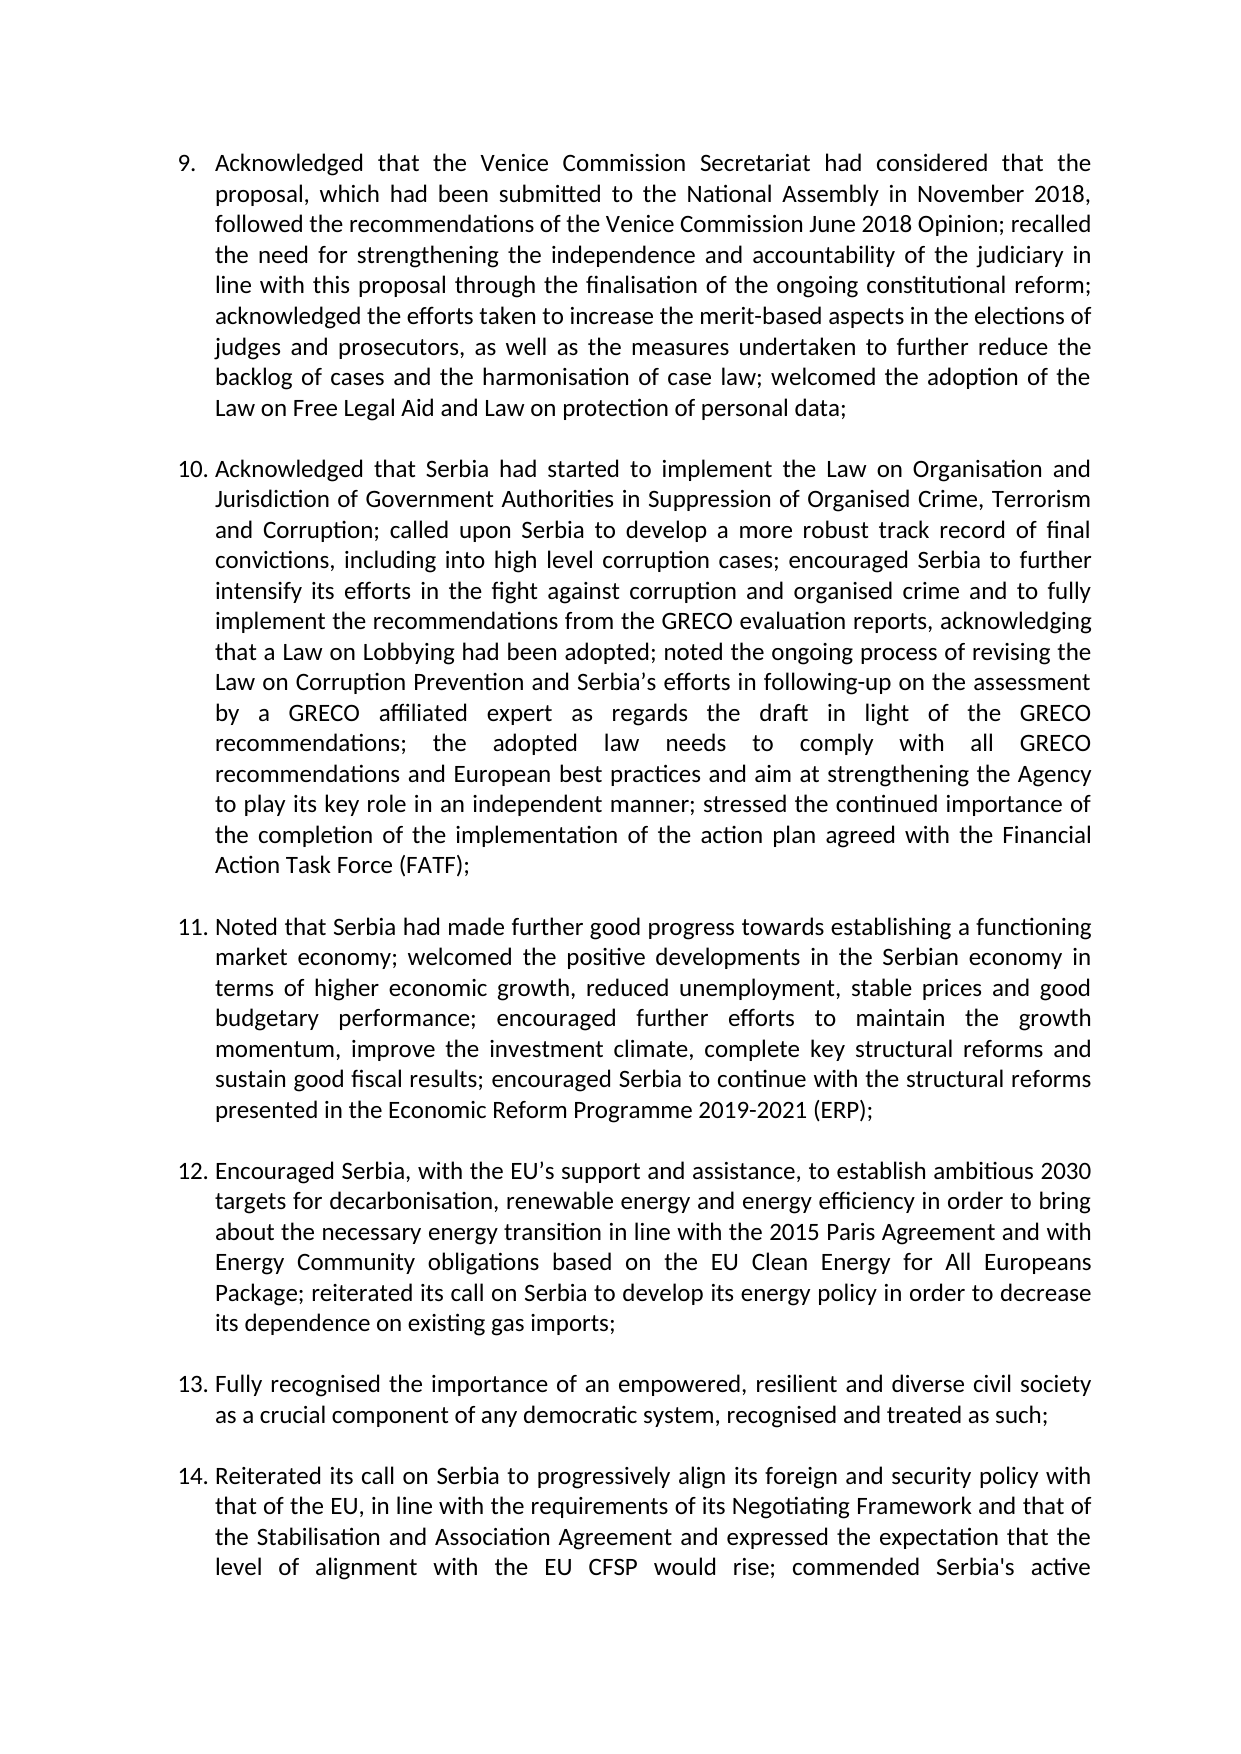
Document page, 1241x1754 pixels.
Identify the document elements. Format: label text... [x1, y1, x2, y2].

list Acknowledged that the Venice Commission Secretariat had considered that the proposal, which had been submitted to the National Assembly in November 2018, followed the recommendations of the Venice Commission June 2018 Opinion; recalled the need for strengthening the independence and accountability of the judiciary in line with this proposal through the finalisation of the ongoing constitutional reform; acknowledged the efforts taken to increase the merit-based aspects in the elections of judges and prosecutors, as well as the measures undertaken to further reduce the backlog of cases and the harmonisation of case law; welcomed the adoption of the Law on Free Legal Aid and Law on protection of personal data; [177, 148, 1093, 422]
list Acknowledged that Serbia had started to implement the Law on Organisation and Jurisdiction of Government Authorities in Suppression of Organised Crime, Terrorism and Corruption; called upon Serbia to develop a more robust track record of final convictions, including into high level corruption cases; encouraged Serbia to further intensify its efforts in the fight against corruption and organised crime and to fully implement the recommendations from the GRECO evaluation reports, acknowledging that a Law on Lobbying had been adopted; noted the ongoing process of revising the Law on Corruption Prevention and Serbia’s efforts in following-up on the assessment by a GRECO affiliated expert as regards the draft in light of the GRECO recommendations; the adopted law needs to comply with all GRECO recommendations and European best practices and aim at strengthening the Agency to play its key role in an independent manner; stressed the continued importance of the completion of the implementation of the action plan agreed with the Financial Action Task Force (FATF); [177, 453, 1093, 880]
list Fully recognised the importance of an empowered, resilient and diverse civil society as a crucial component of any democratic system, recognised and treated as such; [177, 1368, 1093, 1429]
list Encouraged Serbia, with the EU’s support and assistance, to establish ambitious 2030 targets for decarbonisation, renewable energy and energy efficiency in order to bring about the necessary energy transition in line with the 2015 Paris Agreement and with Energy Community obligations based on the EU Clean Energy for All Europeans Package; reiterated its call on Serbia to develop its energy policy in order to decrease its dependence on existing gas imports; [177, 1155, 1093, 1338]
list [177, 1460, 1093, 1582]
list Noted that Serbia had made further good progress towards establishing a functioning market economy; welcomed the positive developments in the Serbian economy in terms of higher economic growth, reduced unemployment, stable prices and good budgetary performance; encouraged further efforts to maintain the growth momentum, improve the investment climate, complete key structural reforms and sustain good fiscal results; encouraged Serbia to continue with the structural reforms presented in the Economic Reform Programme 2019-2021 (ERP); [177, 911, 1093, 1124]
